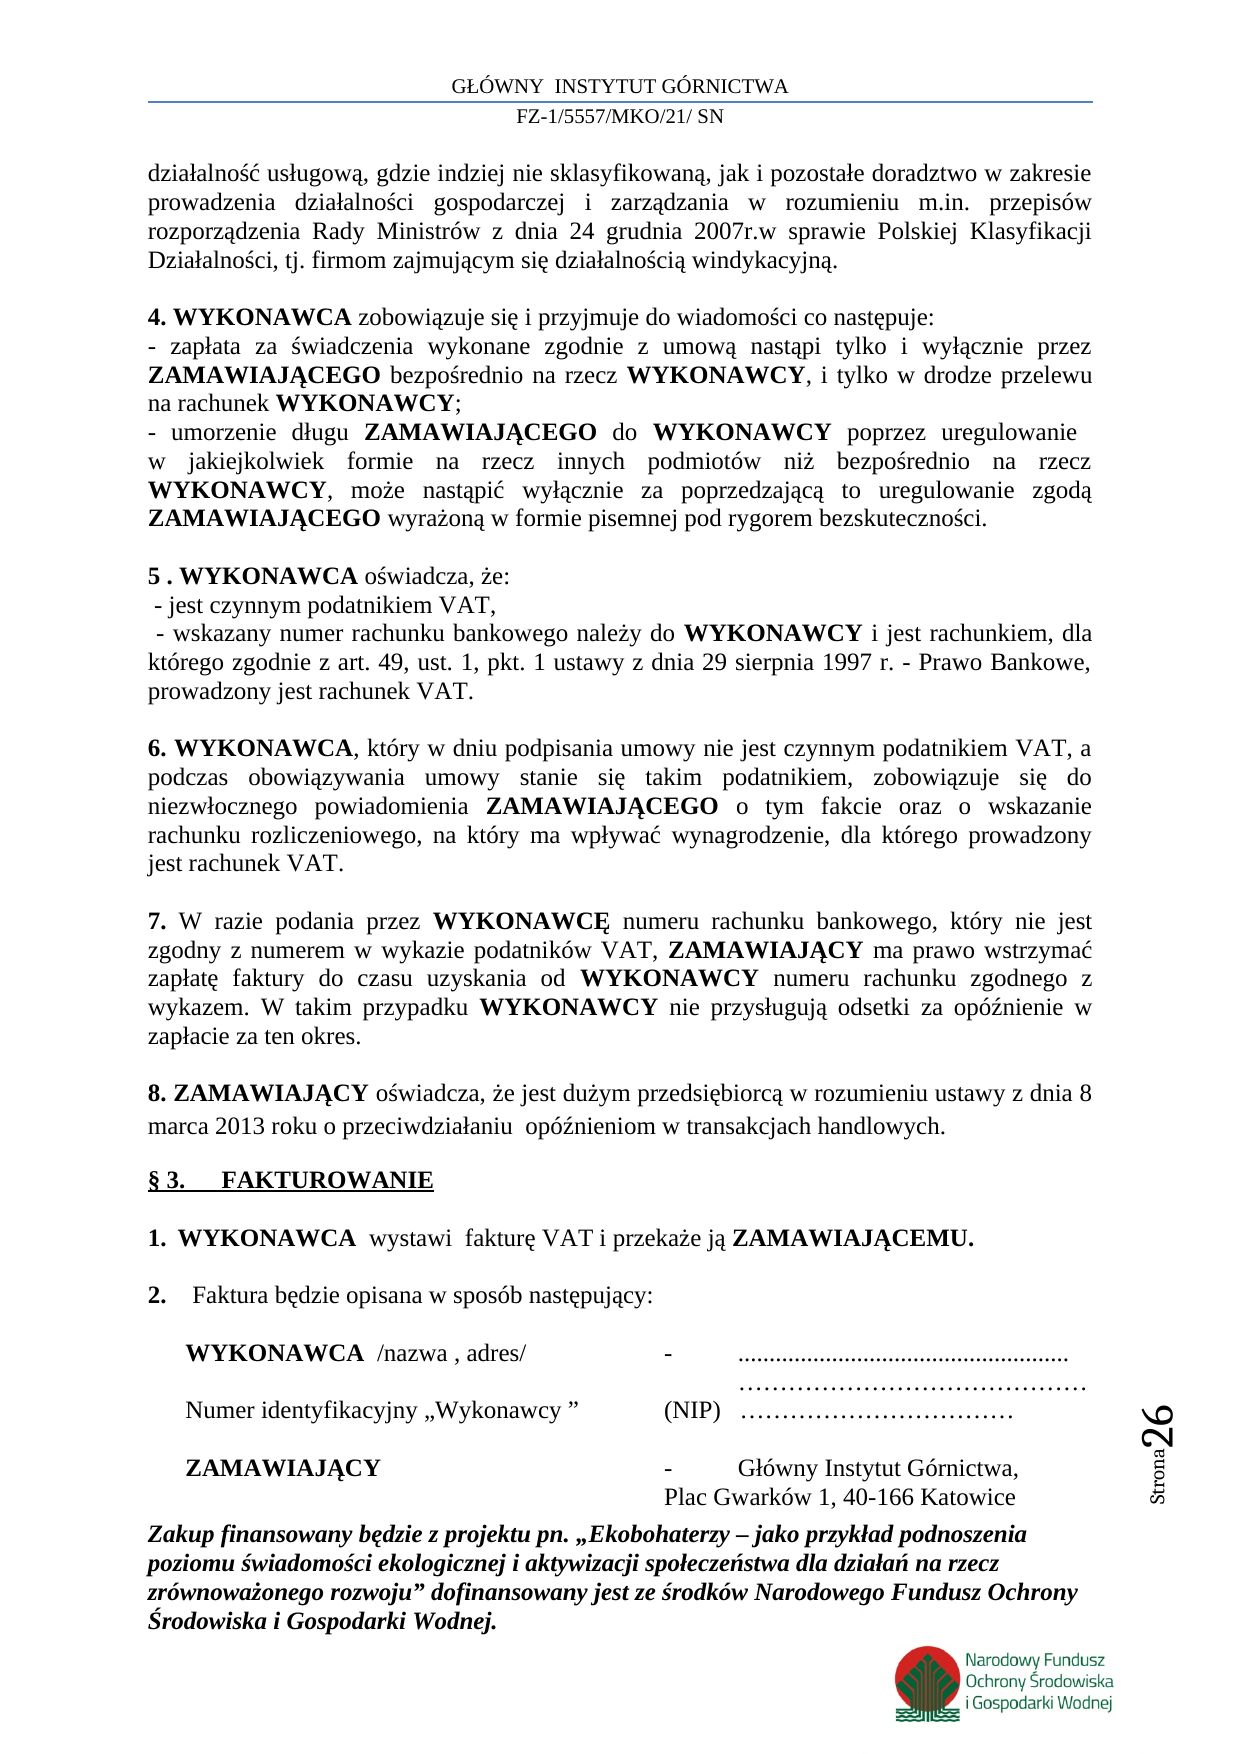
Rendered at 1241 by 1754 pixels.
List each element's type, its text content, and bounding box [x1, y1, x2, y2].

text - wskazany numer rachunku bankowego należy do WYKONAWCY i jest rachunkiem, dla którego zgodnie z art. 49, ust. 1, pkt. 1 ustawy z dnia 29 sierpnia 1997 r. - Prawo Bankowe, prowadzony jest rachunek VAT. [148, 618, 1093, 705]
text 7. W razie podania przez WYKONAWCĘ numeru rachunku bankowego, który nie jest zgodny z numerem w wykazie podatników VАТ, ZAMAWIAJĄCY ma prawo wstrzymać zapłatę faktury do czasu uzyskania od WYKONAWCY numeru rachunku zgodnego z wykazem. W takim przypadku WYKONAWCY nie przysługują odsetki za opóźnienie w zapłacie za ten okres. [148, 906, 1093, 1050]
text Numer identyfikacyjny „Wykonawcy ” (NIP) …………………………… [148, 1395, 1093, 1424]
text § 3. FAKTUROWANIE [148, 1165, 1112, 1194]
text ZAMAWIAJĄCY - Główny Instytut Górnictwa, [148, 1453, 1093, 1482]
text - zapłata za świadczenia wykonane zgodnie z umową nastąpi tylko i wyłącznie przez ZAMAWIAJĄCEGO bezpośrednio na rzecz WYKONAWCY, i tylko w drodze przelewu na rachunek WYKONAWCY; [148, 331, 1093, 417]
text 4. WYKONAWCA zobowiązuje się i przyjmuje do wiadomości co następuje: [148, 302, 1093, 331]
text 6. WYKONAWCA, który w dniu podpisania umowy nie jest czynnym podatnikiem VAT, a podczas obowiązywania umowy stanie się takim podatnikiem, zobowiązuje się do niezwłocznego powiadomienia ZAMAWIAJĄCEGO o tym fakcie oraz o wskazanie rachunku rozliczeniowego, na który ma wpływać wynagrodzenie, dla którego prowadzony jest rachunek VAT. [148, 733, 1093, 877]
picture [862, 1613, 1146, 1754]
text 5 . WYKONAWCA oświadcza, że: [148, 561, 1093, 590]
list Faktura będzie opisana w sposób następujący: [148, 1280, 1093, 1309]
text - jest czynnym podatnikiem VАТ, [148, 590, 1093, 618]
list WYKONAWCA wystawi fakturę VAT i przekaże ją ZAMAWIAJĄCEMU. [148, 1223, 1093, 1252]
text WYKONAWCA /nazwa , adres/ - ..................................................... …………………………………… [148, 1338, 1093, 1395]
text Plac Gwarków 1, 40-166 Katowice [590, 1482, 1093, 1510]
text - umorzenie długu ZAMAWIAJĄCEGO do WYKONAWCY poprzez uregulowanie w jakiejkolwiek formie na rzecz innych podmiotów niż bezpośrednio na rzecz WYKONAWCY, może nastąpić wyłącznie za poprzedzającą to uregulowanie zgodą ZAMAWIAJĄCEGO wyrażoną w formie pisemnej pod rygorem bezskuteczności. [148, 417, 1093, 532]
text 8. ZAMAWIAJĄCY oświadcza, że jest dużym przedsiębiorcą w rozumieniu ustawy z dnia 8 marca 2013 roku o przeciwdziałaniu opóźnieniom w transakcjach handlowych. [148, 1078, 1093, 1140]
